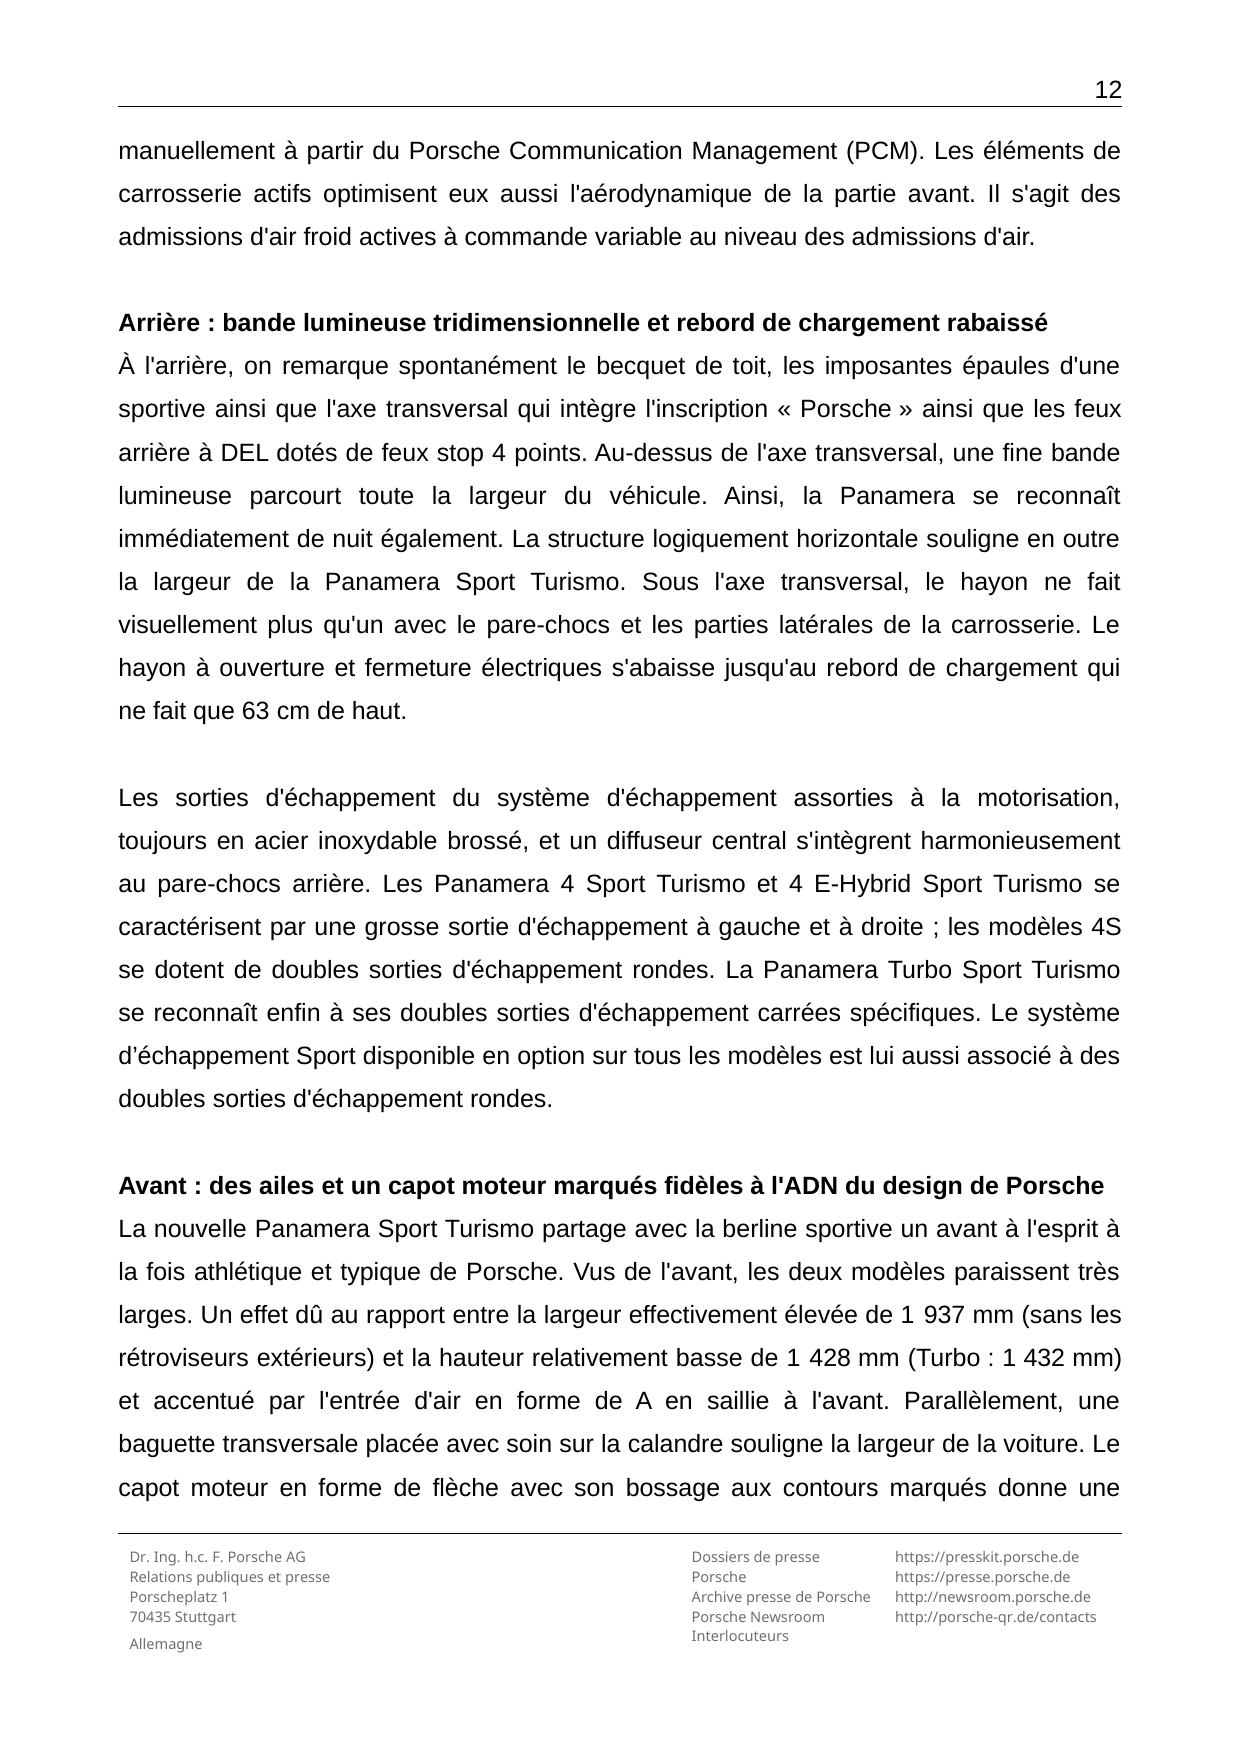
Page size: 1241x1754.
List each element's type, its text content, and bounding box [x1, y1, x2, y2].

text À l'arrière, on remarque spontanément le becquet de toit, les imposantes épaules d'une sportive ainsi que l'axe transversal qui intègre l'inscription « Porsche » ainsi que les feux arrière à DEL dotés de feux stop 4 points. Au-dessus de l'axe transversal, une fine bande lumineuse parcourt toute la largeur du véhicule. Ainsi, la Panamera se reconnaît immédiatement de nuit également. La structure logiquement horizontale souligne en outre la largeur de la Panamera Sport Turismo. Sous l'axe transversal, le hayon ne fait visuellement plus qu'un avec le pare-chocs et les parties latérales de la carrosserie. Le hayon à ouverture et fermeture électriques s'abaisse jusqu'au rebord de chargement qui ne fait que 63 cm de haut. [118, 351, 1122, 725]
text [118, 1214, 1122, 1501]
text Les sorties d'échappement du système d'échappement assorties à la motorisation, toujours en acier inoxydable brossé, et un diffuseur central s'intègrent harmonieusement au pare-chocs arrière. Les Panamera 4 Sport Turismo et 4 E-Hybrid Sport Turismo se caractérisent par une grosse sortie d'échappement à gauche et à droite ; les modèles 4S se dotent de doubles sorties d'échappement rondes. La Panamera Turbo Sport Turismo se reconnaît enfin à ses doubles sorties d'échappement carrées spécifiques. Le système d’échappement Sport disponible en option sur tous les modèles est lui aussi associé à des doubles sorties d'échappement rondes. [118, 782, 1122, 1113]
text Avant : des ailes et un capot moteur marqués fidèles à l'ADN du design de Porsche [118, 1171, 1122, 1199]
text Arrière : bande lumineuse tridimensionnelle et rebord de chargement rabaissé [118, 308, 1122, 337]
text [118, 136, 1122, 251]
